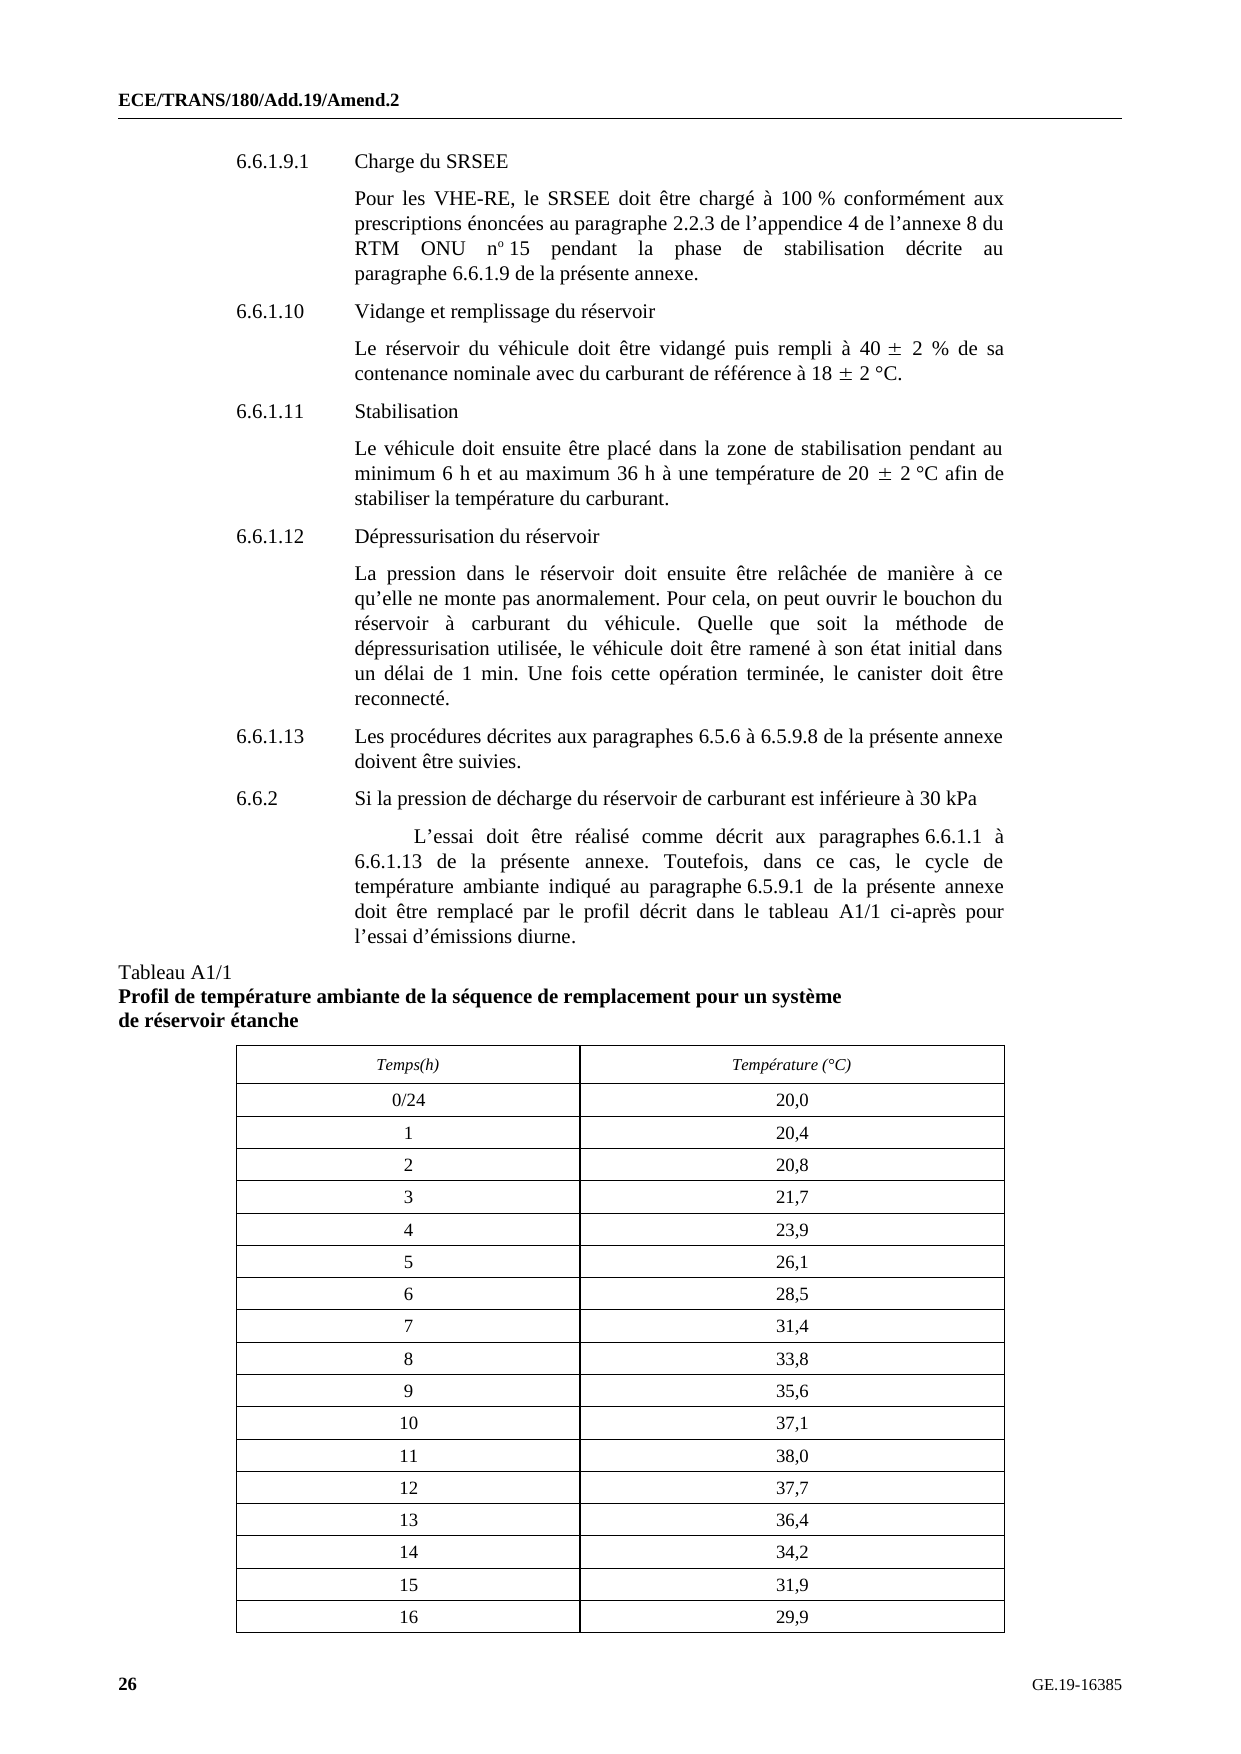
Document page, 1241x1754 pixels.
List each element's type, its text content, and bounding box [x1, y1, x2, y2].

text 6.6.2 Si la pression de décharge du réservoir de carburant est inférieure à 30 kPa [236, 785, 1004, 810]
table_cell 20,8 [581, 1149, 1004, 1180]
table_cell 1 [237, 1117, 579, 1148]
table_cell 14 [237, 1536, 579, 1568]
table_cell 2 [237, 1149, 579, 1180]
table_header Temps(h) [237, 1046, 579, 1083]
text 6.6.1.9.1 Charge du SRSEE [236, 148, 1004, 173]
text 6.6.1.12 Dépressurisation du réservoir [236, 523, 1004, 548]
table_cell 16 [237, 1601, 579, 1632]
table_cell 33,8 [581, 1343, 1004, 1374]
table_cell 15 [237, 1569, 579, 1600]
text La pression dans le réservoir doit ensuite être relâchée de manière à ce qu’elle ne monte pas anormalement. Pour cela, on peut ouvrir le bouchon du réservoir à carburant du véhicule. Quelle que soit la méthode de dépressurisation utilisée, le véhicule doit être ramené à son état initial dans un délai de 1 min. Une fois cette opération terminée, le canister doit être reconnecté. [354, 560, 1004, 710]
table_cell 37,1 [581, 1407, 1004, 1438]
subtitle Tableau A1/1 Profil de température ambiante de la séquence de remplacement pour un système de réservoir étanche [118, 960, 1122, 1032]
table_cell 4 [237, 1214, 579, 1245]
table_cell 7 [237, 1310, 579, 1342]
table_cell 28,5 [581, 1278, 1004, 1309]
table_header Température (°C) [581, 1046, 1004, 1083]
table_cell 34,2 [581, 1536, 1004, 1568]
table_cell 3 [237, 1181, 579, 1212]
table_cell 10 [237, 1407, 579, 1438]
table_cell 23,9 [581, 1214, 1004, 1245]
text 6.6.1.11 Stabilisation [236, 398, 1004, 423]
table_cell 36,4 [581, 1504, 1004, 1535]
table_cell 38,0 [581, 1440, 1004, 1471]
table_cell 6 [237, 1278, 579, 1309]
table_cell 9 [237, 1375, 579, 1406]
table_cell 26,1 [581, 1246, 1004, 1277]
text L’essai doit être réalisé comme décrit aux paragraphes 6.6.1.1 à 6.6.1.13 de la présente annexe. Toutefois, dans ce cas, le cycle de température ambiante indiqué au paragraphe 6.5.9.1 de la présente annexe doit être remplacé par le profil décrit dans le tableau A1/1 ci-après pour l’essai d’émissions diurne. [354, 823, 1004, 948]
text Pour les VHE-RE, le SRSEE doit être chargé à 100 % conformément aux prescriptions énoncées au paragraphe 2.2.3 de l’appendice 4 de l’annexe 8 du RTM ONU no 15 pendant la phase de stabilisation décrite au paragraphe 6.6.1.9 de la présente annexe. [354, 185, 1004, 285]
table_cell 12 [237, 1472, 579, 1503]
table_cell 11 [237, 1440, 579, 1471]
table_cell 20,4 [581, 1117, 1004, 1148]
table_cell 5 [237, 1246, 579, 1277]
text 6.6.1.13 Les procédures décrites aux paragraphes 6.5.6 à 6.5.9.8 de la présente annexe doivent être suivies. [236, 723, 1004, 773]
table_cell 29,9 [581, 1601, 1004, 1632]
table_cell 20,0 [581, 1084, 1004, 1116]
text 6.6.1.10 Vidange et remplissage du réservoir [236, 298, 1004, 323]
table_cell 13 [237, 1504, 579, 1535]
table_cell 8 [237, 1343, 579, 1374]
table_cell 31,9 [581, 1569, 1004, 1600]
table_cell 35,6 [581, 1375, 1004, 1406]
table_cell 0/24 [237, 1084, 579, 1116]
table_cell 21,7 [581, 1181, 1004, 1212]
text Le réservoir du véhicule doit être vidangé puis rempli à 40 2 % de sa contenance nominale avec du carburant de référence à 18 2 °C. [354, 335, 1004, 385]
table_cell 37,7 [581, 1472, 1004, 1503]
text Le véhicule doit ensuite être placé dans la zone de stabilisation pendant au minimum 6 h et au maximum 36 h à une température de 20 2 °C afin de stabiliser la température du carburant. [354, 435, 1004, 510]
table_cell 31,4 [581, 1310, 1004, 1342]
